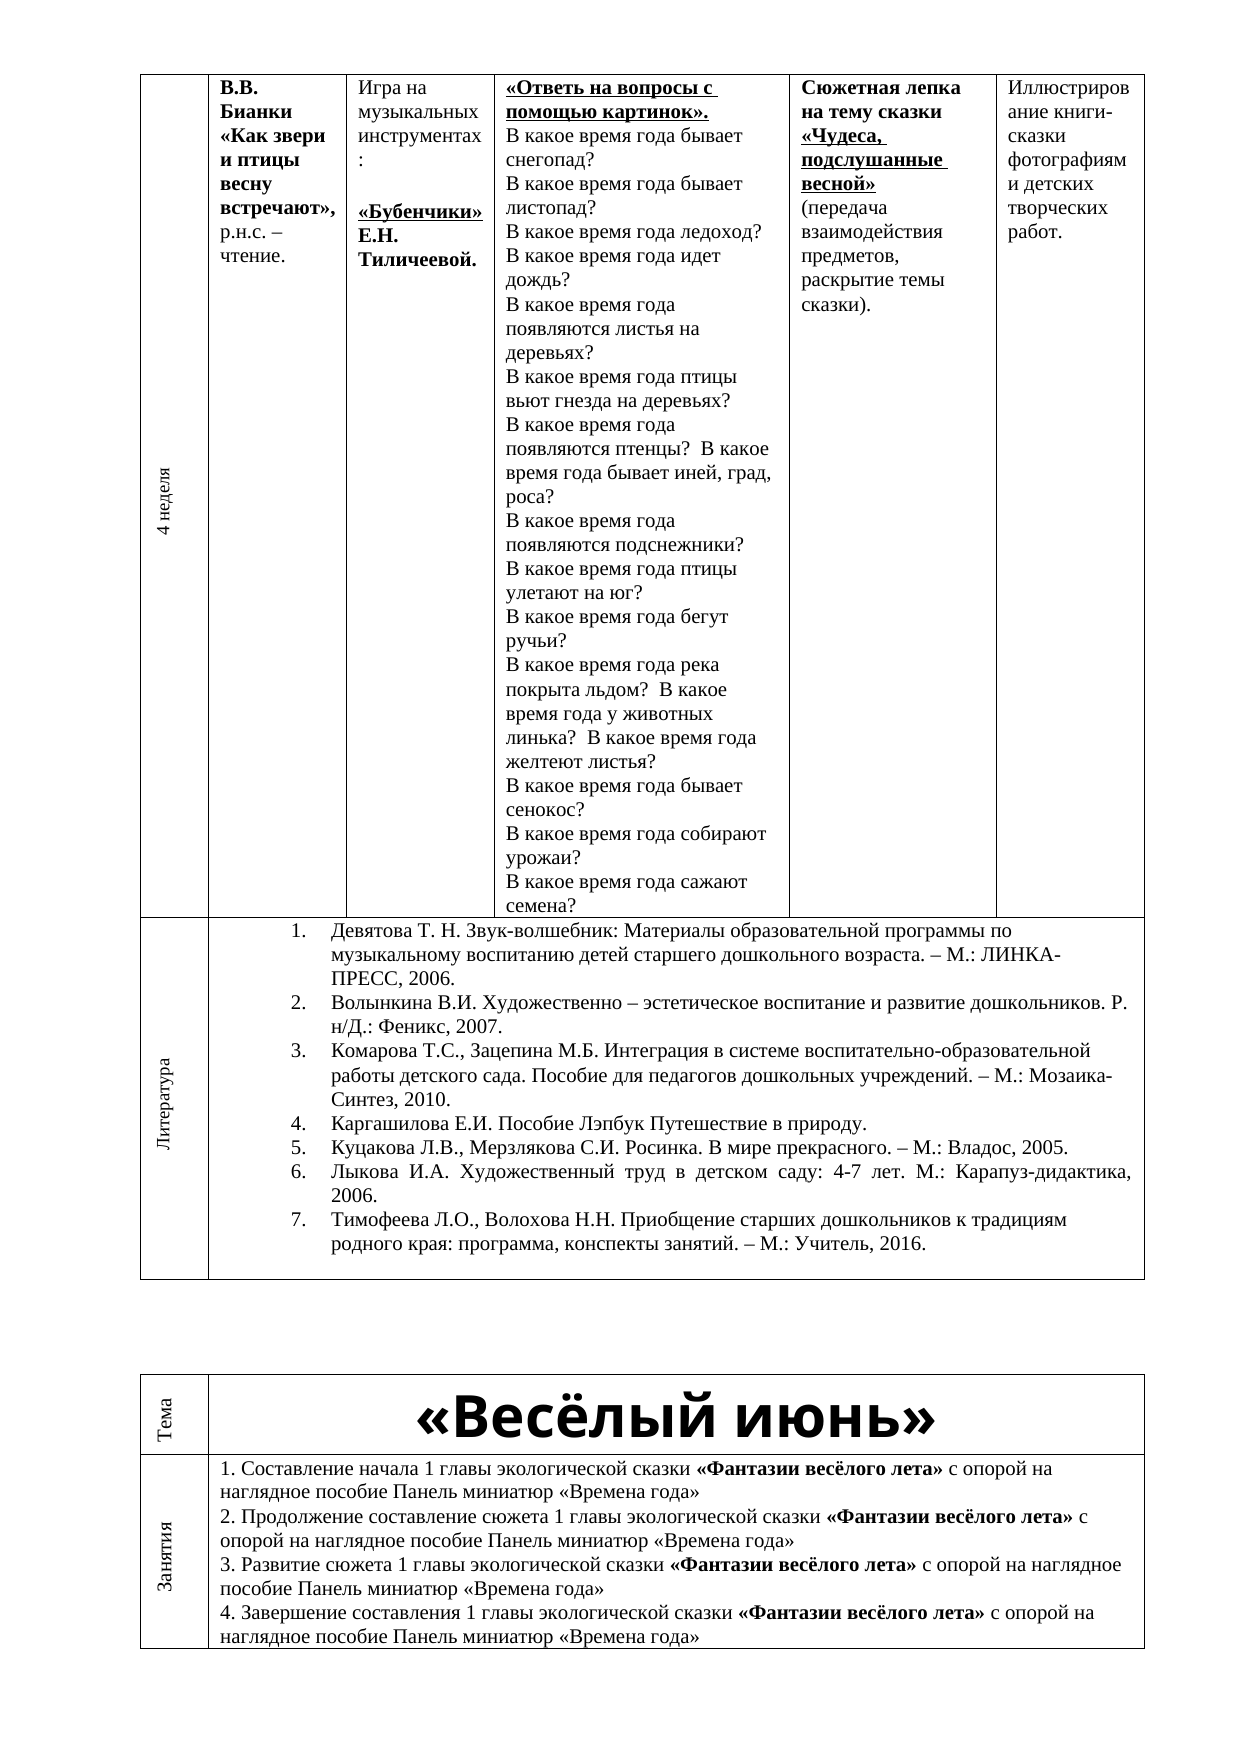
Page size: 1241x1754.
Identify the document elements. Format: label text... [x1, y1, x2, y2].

table_cell 1. Составление начала 1 главы экологической сказки «Фантазии весёлого лета» с опорой на наглядное пособие Панель миниатюр «Времена года» 2. Продолжение составление сюжета 1 главы экологической сказки «Фантазии весёлого лета» с опорой на наглядное пособие Панель миниатюр «Времена года» 3. Развитие сюжета 1 главы экологической сказки «Фантазии весёлого лета» с опорой на наглядное пособие Панель миниатюр «Времена года» 4. Завершение составления 1 главы экологической сказки «Фантазии весёлого лета» с опорой на наглядное пособие Панель миниатюр «Времена года» [209, 1455, 1144, 1648]
table_cell В.В. Бианки «Как звери и птицы весну встречают», р.н.с. – чтение. [209, 75, 346, 917]
table_cell Иллюстрирование книги-сказки фотографиями детских творческих работ. [997, 75, 1144, 917]
table_cell Занятия [141, 1455, 208, 1648]
table_cell Сюжетная лепка на тему сказки «Чудеса, подслушанные весной» (передача взаимодействия предметов, раскрытие темы сказки). [790, 75, 996, 917]
table_cell Девятова Т. Н. Звук-волшебник: Материалы образовательной программы по музыкальному воспитанию детей старшего дошкольного возраста. – М.: ЛИНКА-ПРЕСС, 2006. Волынкина В.И. Художественно – эстетическое воспитание и развитие дошкольников. Р. н/Д.: Феникс, 2007. Комарова Т.С., Зацепина М.Б. Интеграция в системе воспитательно-образовательной работы детского сада. Пособие для педагогов дошкольных учреждений. – М.: Мозаика-Синтез, 2010. Каргашилова Е.И. Пособие Лэпбук Путешествие в природу. Куцакова Л.В., Мерзлякова С.И. Росинка. В мире прекрасного. – М.: Владос, 2005. Лыкова И.А. Художественный труд в детском саду: 4-7 лет. М.: Карапуз-дидактика, 2006. Тимофеева Л.О., Волохова Н.Н. Приобщение старших дошкольников к традициям родного края: программа, конспекты занятий. – М.: Учитель, 2016. [209, 918, 1144, 1279]
table_cell Литература [141, 918, 208, 1279]
table_header Тема [141, 1375, 208, 1454]
table_header «Весёлый июнь» [209, 1375, 1144, 1454]
table_cell 4 неделя [141, 75, 208, 917]
table_cell «Ответь на вопросы с помощью картинок». В какое время года бывает снегопад? В какое время года бывает листопад? В какое время года ледоход? В какое время года идет дождь? В какое время года появляются листья на деревьях? В какое время года птицы вьют гнезда на деревьях? В какое время года появляются птенцы? B какое время года бывает иней, град, роса? В какое время года появляются подснежники? В какое время года птицы улетают на юг? В какое время года бегут ручьи? В какое время года река покрыта льдом? В какое время года у животных линька? В какое время года желтеют листья? В какое время года бывает сенокос? В какое время года собирают урожаи? В какое время года сажают семена? [495, 75, 789, 917]
table_cell Игра на музыкальных инструментах: «Бубенчики» Е.Н. Тиличеевой. [347, 75, 494, 917]
